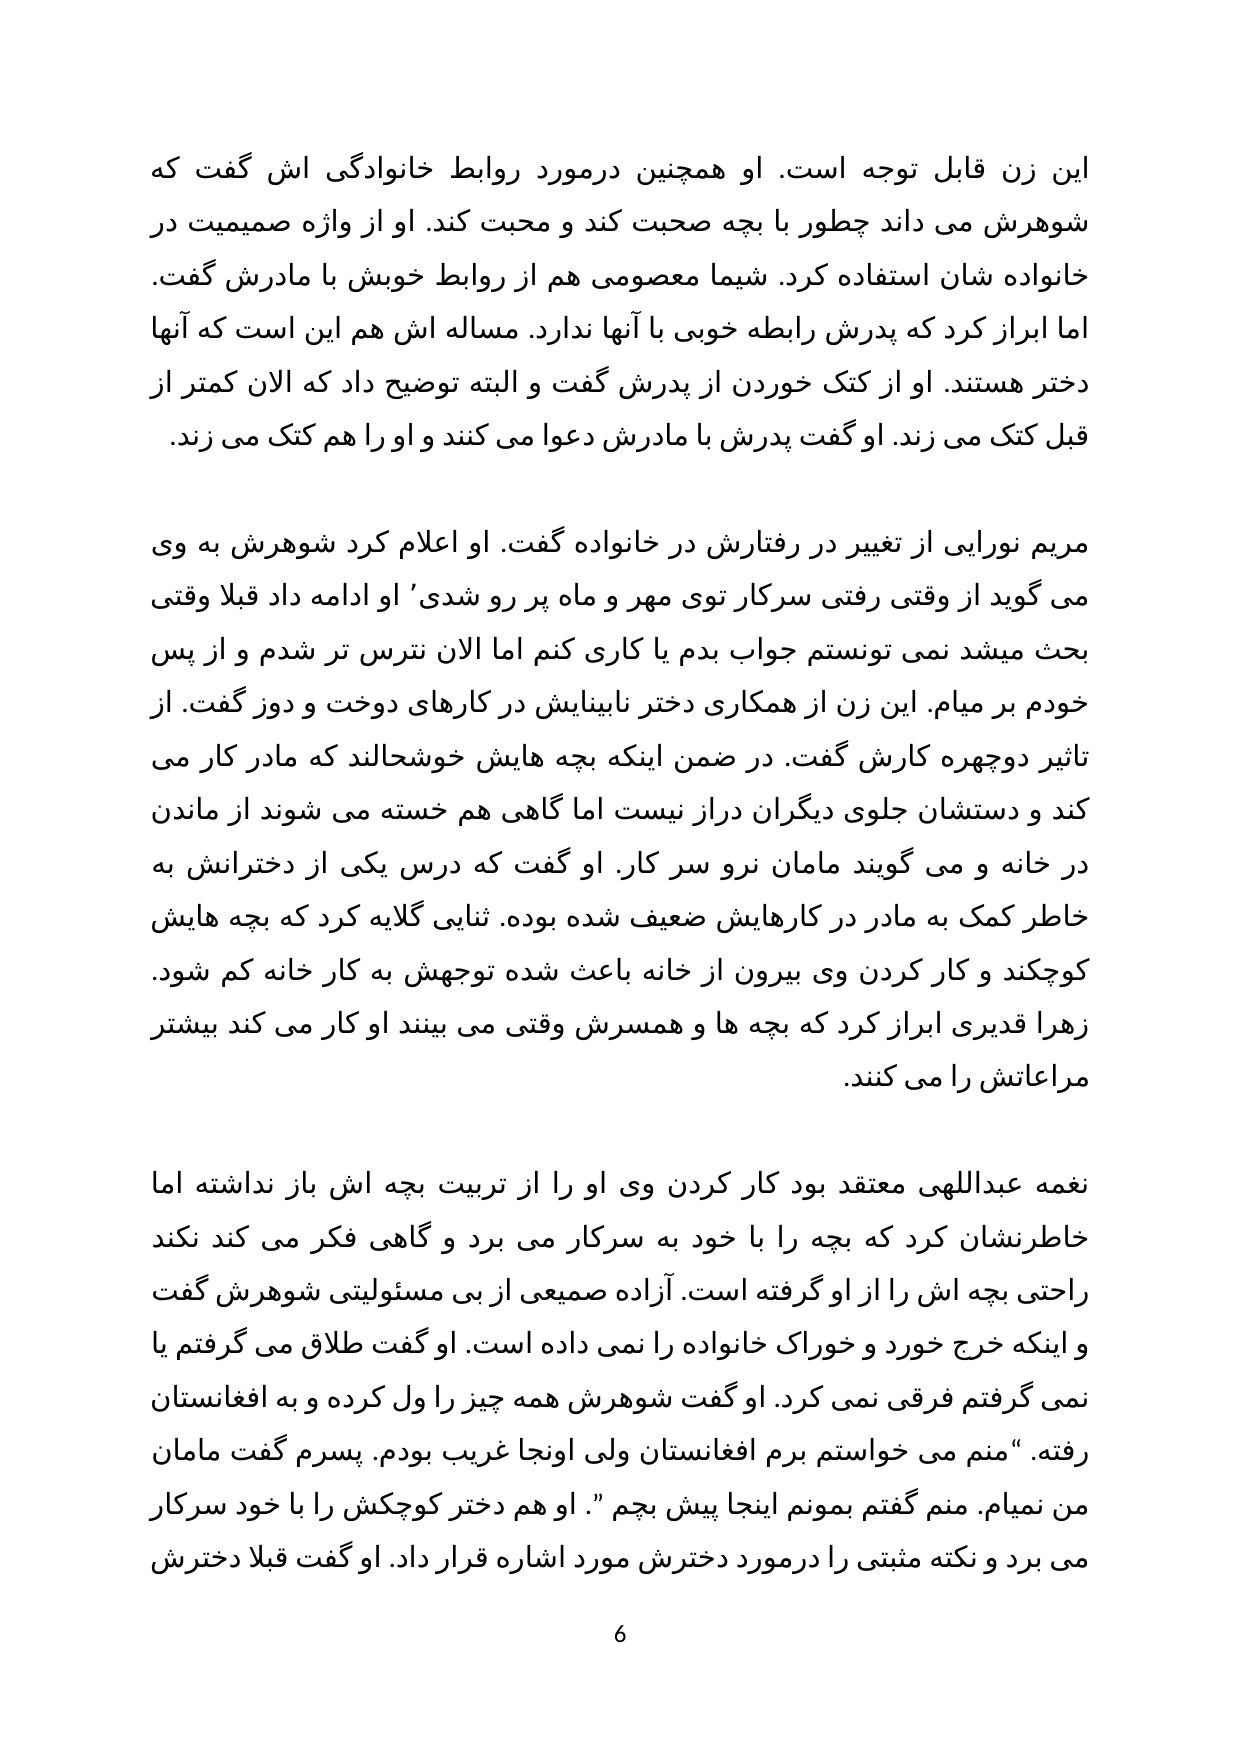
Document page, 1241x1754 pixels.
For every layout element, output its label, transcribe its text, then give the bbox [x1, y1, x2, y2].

text مریم نورایی از تغییر در رفتارش در خانواده گفت. او اعلام کرد شوهرش به وی می گوید از وقتی رفتی سرکار توی مهر و ماه پر رو شدی٬ او ادامه داد قبلا وقتی بحث میشد نمی تونستم جواب بدم یا کاری کنم اما الان نترس تر شدم و از پس خودم بر میام. این زن از همکاری دختر نابینایش در کارهای دوخت و دوز گفت. از تاثیر دوچهره کارش گفت. در ضمن اینکه بچه هایش خوشحالند که مادر کار می کند و دستشان جلوی دیگران دراز نیست اما گاهی هم خسته می شوند از ماندن در خانه و می گویند مامان نرو سر کار. او گفت که درس یکی از دخترانش به خاطر کمک به مادر در کارهایش ضعیف شده بوده. ثنایی گلایه کرد که بچه هایش کوچکند و کار کردن وی بیرون از خانه باعث شده توجهش به کار خانه کم شود. زهرا قدیری ابراز کرد که بچه ها و همسرش وقتی می بینند او کار می کند بیشتر مراعاتش را می کنند. [150, 524, 1090, 1094]
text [150, 1165, 1090, 1575]
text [150, 150, 1090, 453]
